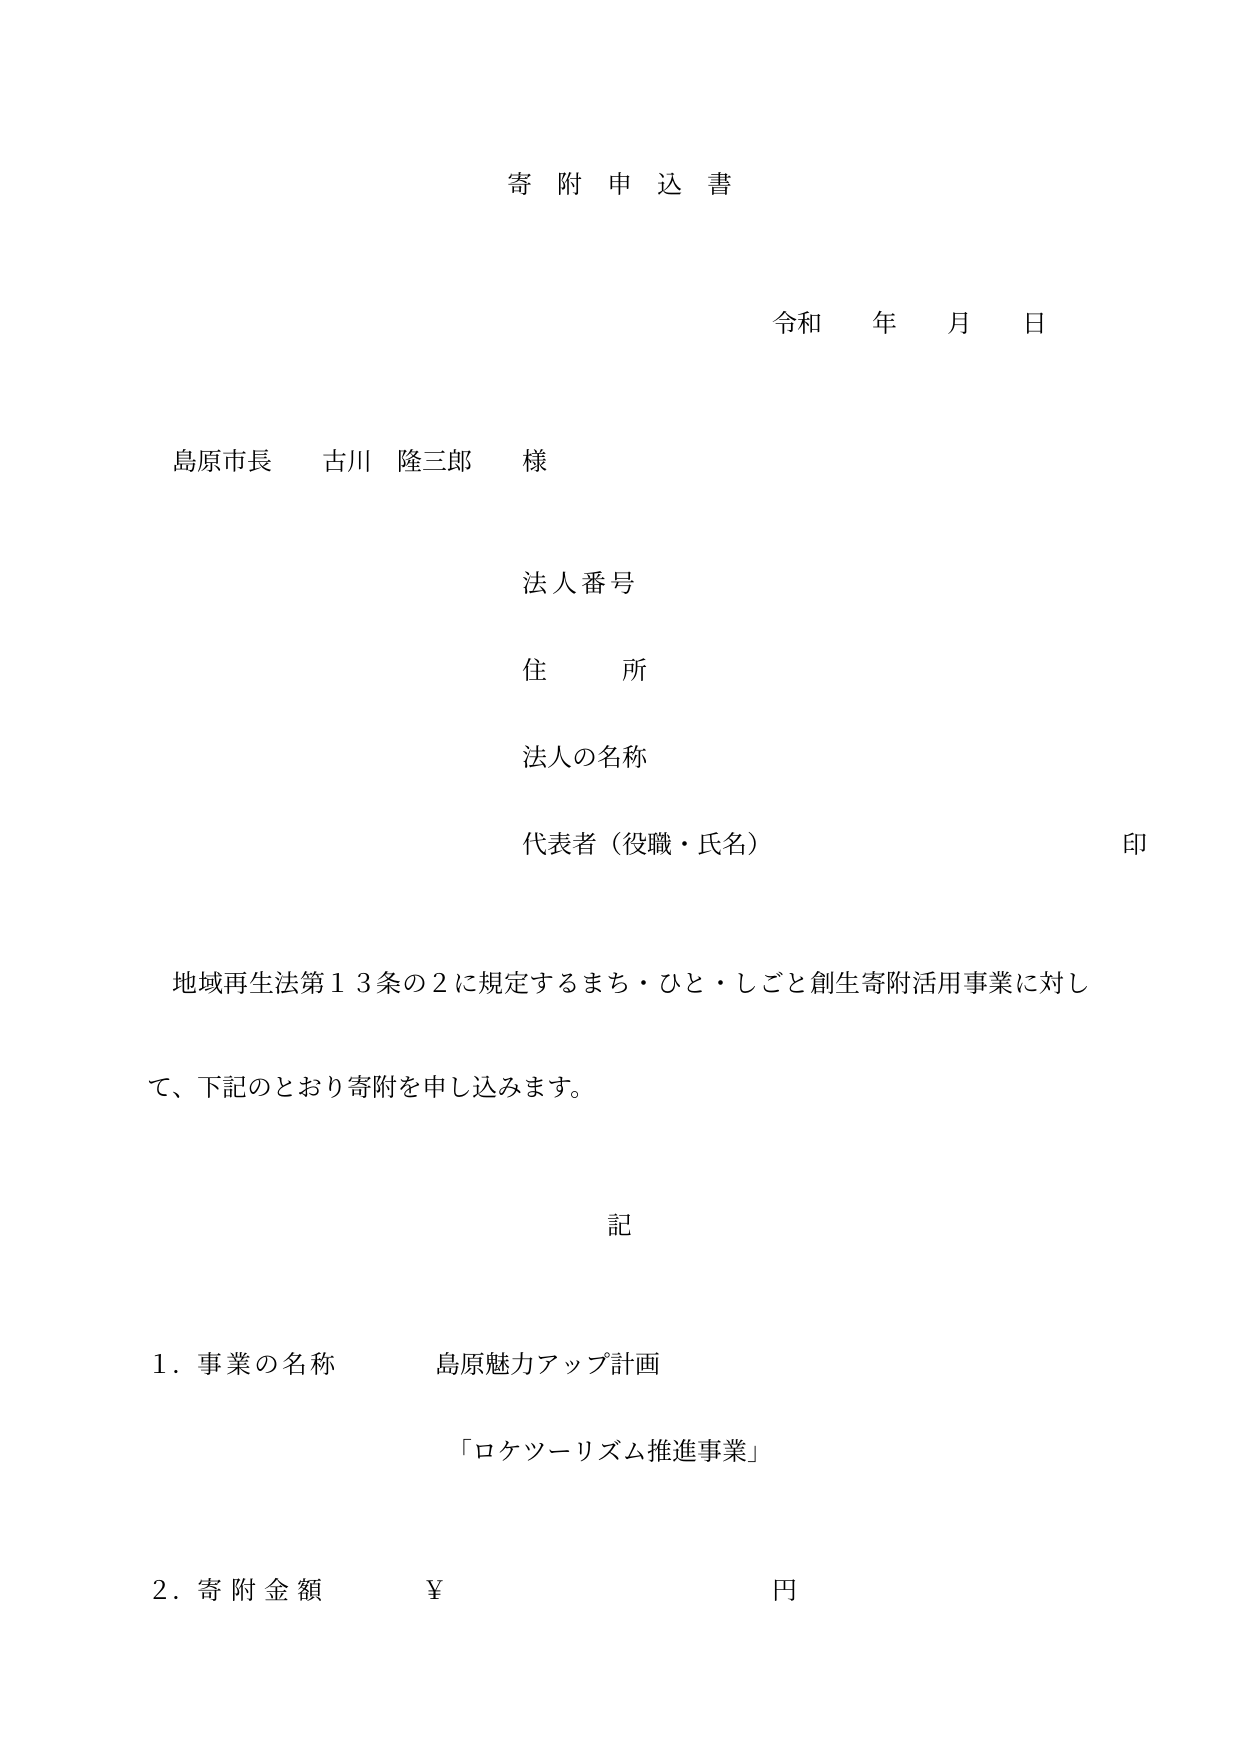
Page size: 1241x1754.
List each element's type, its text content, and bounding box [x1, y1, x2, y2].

text 代表者（役職・氏名） 印 [148, 808, 1167, 878]
text 「ロケツーリズム推進事業」 [148, 1415, 1092, 1484]
text 法人番号 [148, 547, 1092, 616]
text 住 所 [148, 634, 1092, 703]
subtitle 記 [148, 1189, 1092, 1259]
text 地域再生法第１３条の２に規定するまち・ひと・しごと創生寄附活用事業に対して、下記のとおり寄附を申し込みます。 [148, 947, 1092, 1120]
text 令和 年 月 日 [148, 287, 1092, 356]
text １．事業の名称 島原魅力アップ計画 [148, 1328, 1092, 1397]
text 寄 附 申 込 書 [148, 148, 1092, 217]
text ２．寄附金額 ￥ 円 [148, 1554, 1005, 1623]
text 法人の名称 [148, 721, 1092, 791]
text 島原市長 古川 隆三郎 様 [148, 426, 1092, 495]
